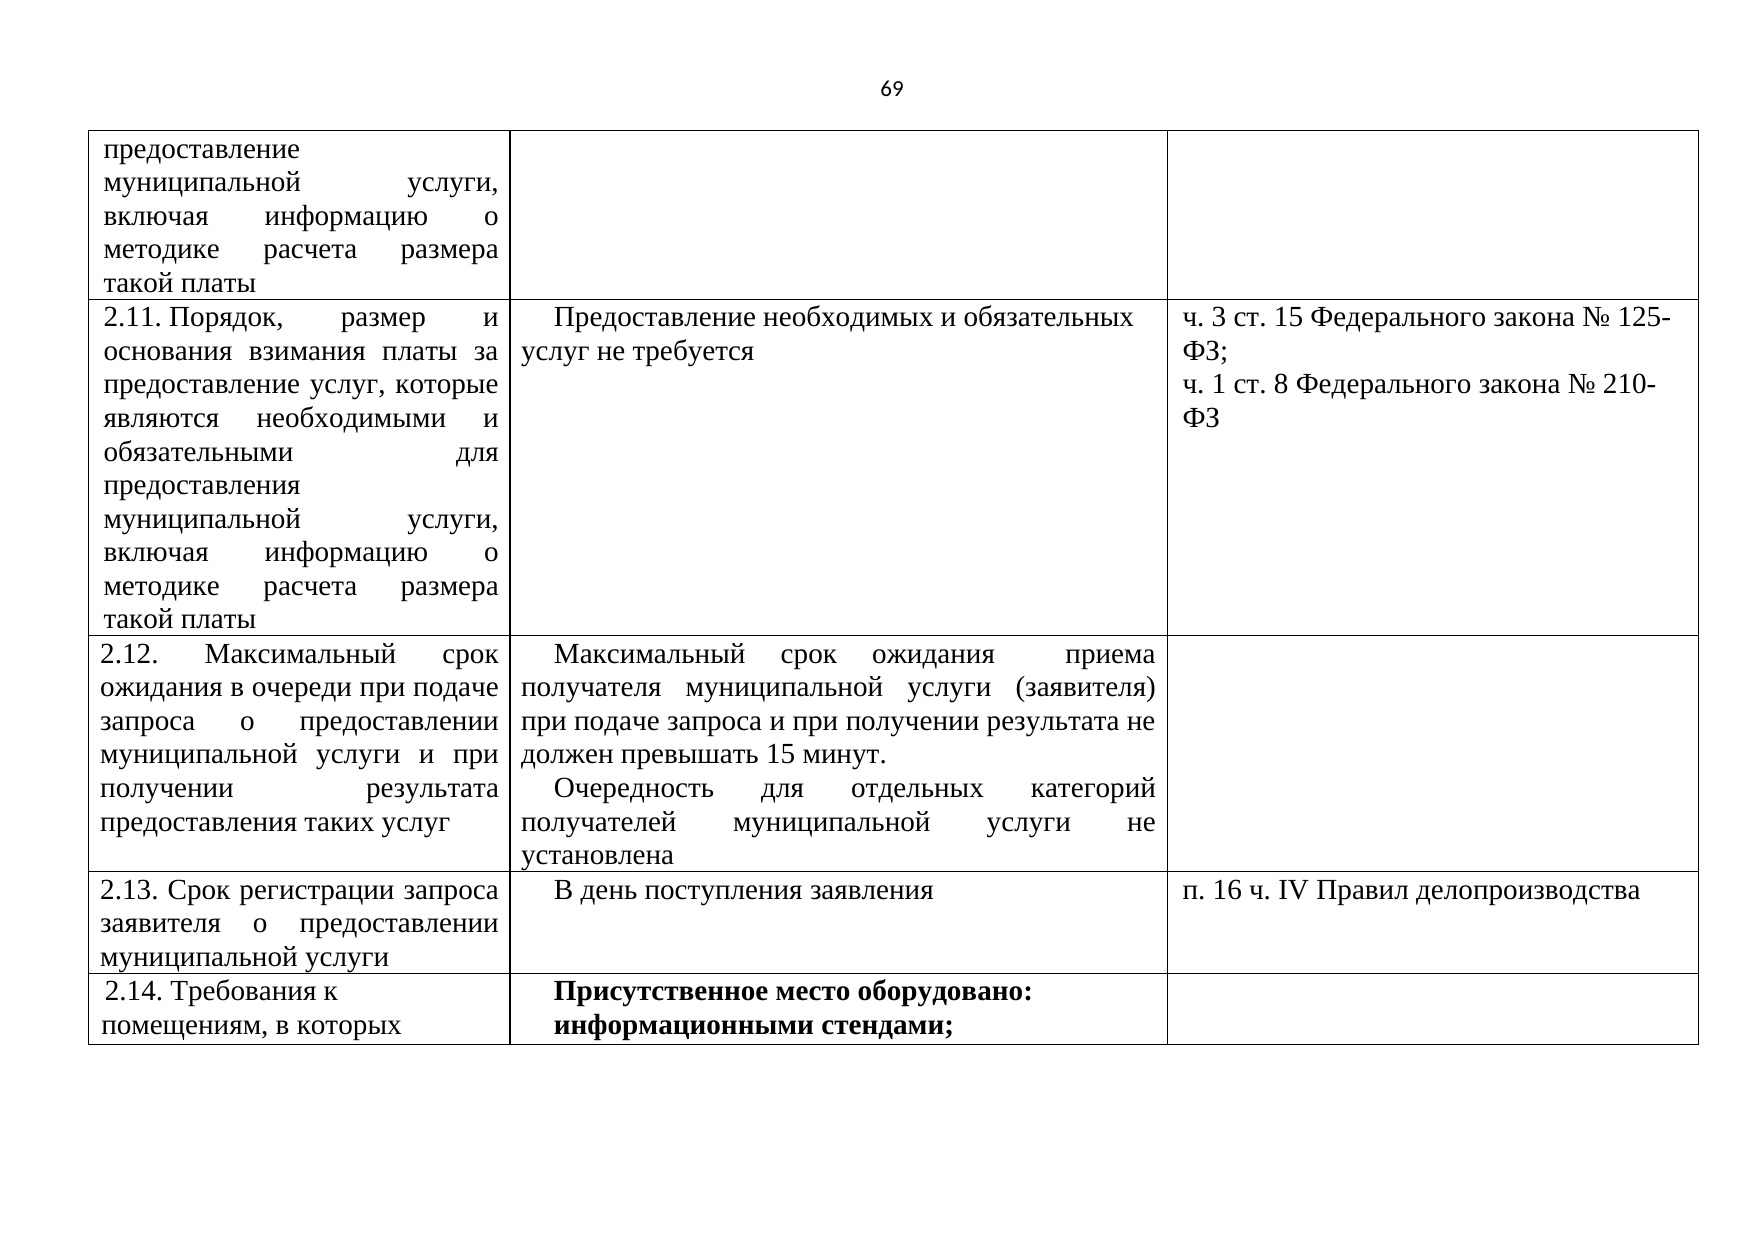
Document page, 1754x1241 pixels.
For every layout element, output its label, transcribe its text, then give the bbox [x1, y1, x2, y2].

table_cell 2.13. Срок регистрации запроса заявителя о предоставлении муниципальной услуги [89, 872, 509, 972]
table_cell Предоставление необходимых и обязательных услуг не требуется [511, 300, 1167, 635]
table_cell ч. 3 ст. 15 Федерального закона № 125-ФЗ; ч. 1 ст. 8 Федерального закона № 210-ФЗ [1168, 300, 1698, 635]
table_cell [1168, 636, 1698, 871]
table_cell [511, 131, 1167, 298]
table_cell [511, 974, 1167, 1044]
table_cell Максимальный срок ожидания приема получателя муниципальной услуги (заявителя) при подаче запроса и при получении результата не должен превышать 15 минут. Очередность для отдельных категорий получателей муниципальной услуги не установлена [511, 636, 1167, 871]
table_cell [1168, 131, 1698, 298]
table_cell 2.12. Максимальный срок ожидания в очереди при подаче запроса о предоставлении муниципальной услуги и при получении результата предоставления таких услуг [89, 636, 509, 871]
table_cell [89, 974, 509, 1044]
table_cell [1168, 974, 1698, 1044]
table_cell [89, 131, 509, 298]
table_cell 2.11. Порядок, размер и основания взимания платы за предоставление услуг, которые являются необходимыми и обязательными для предоставления муниципальной услуги, включая информацию о методике расчета размера такой платы [89, 300, 509, 635]
table_cell п. 16 ч. IV Правил делопроизводства [1168, 872, 1698, 972]
table_cell В день поступления заявления [511, 872, 1167, 972]
